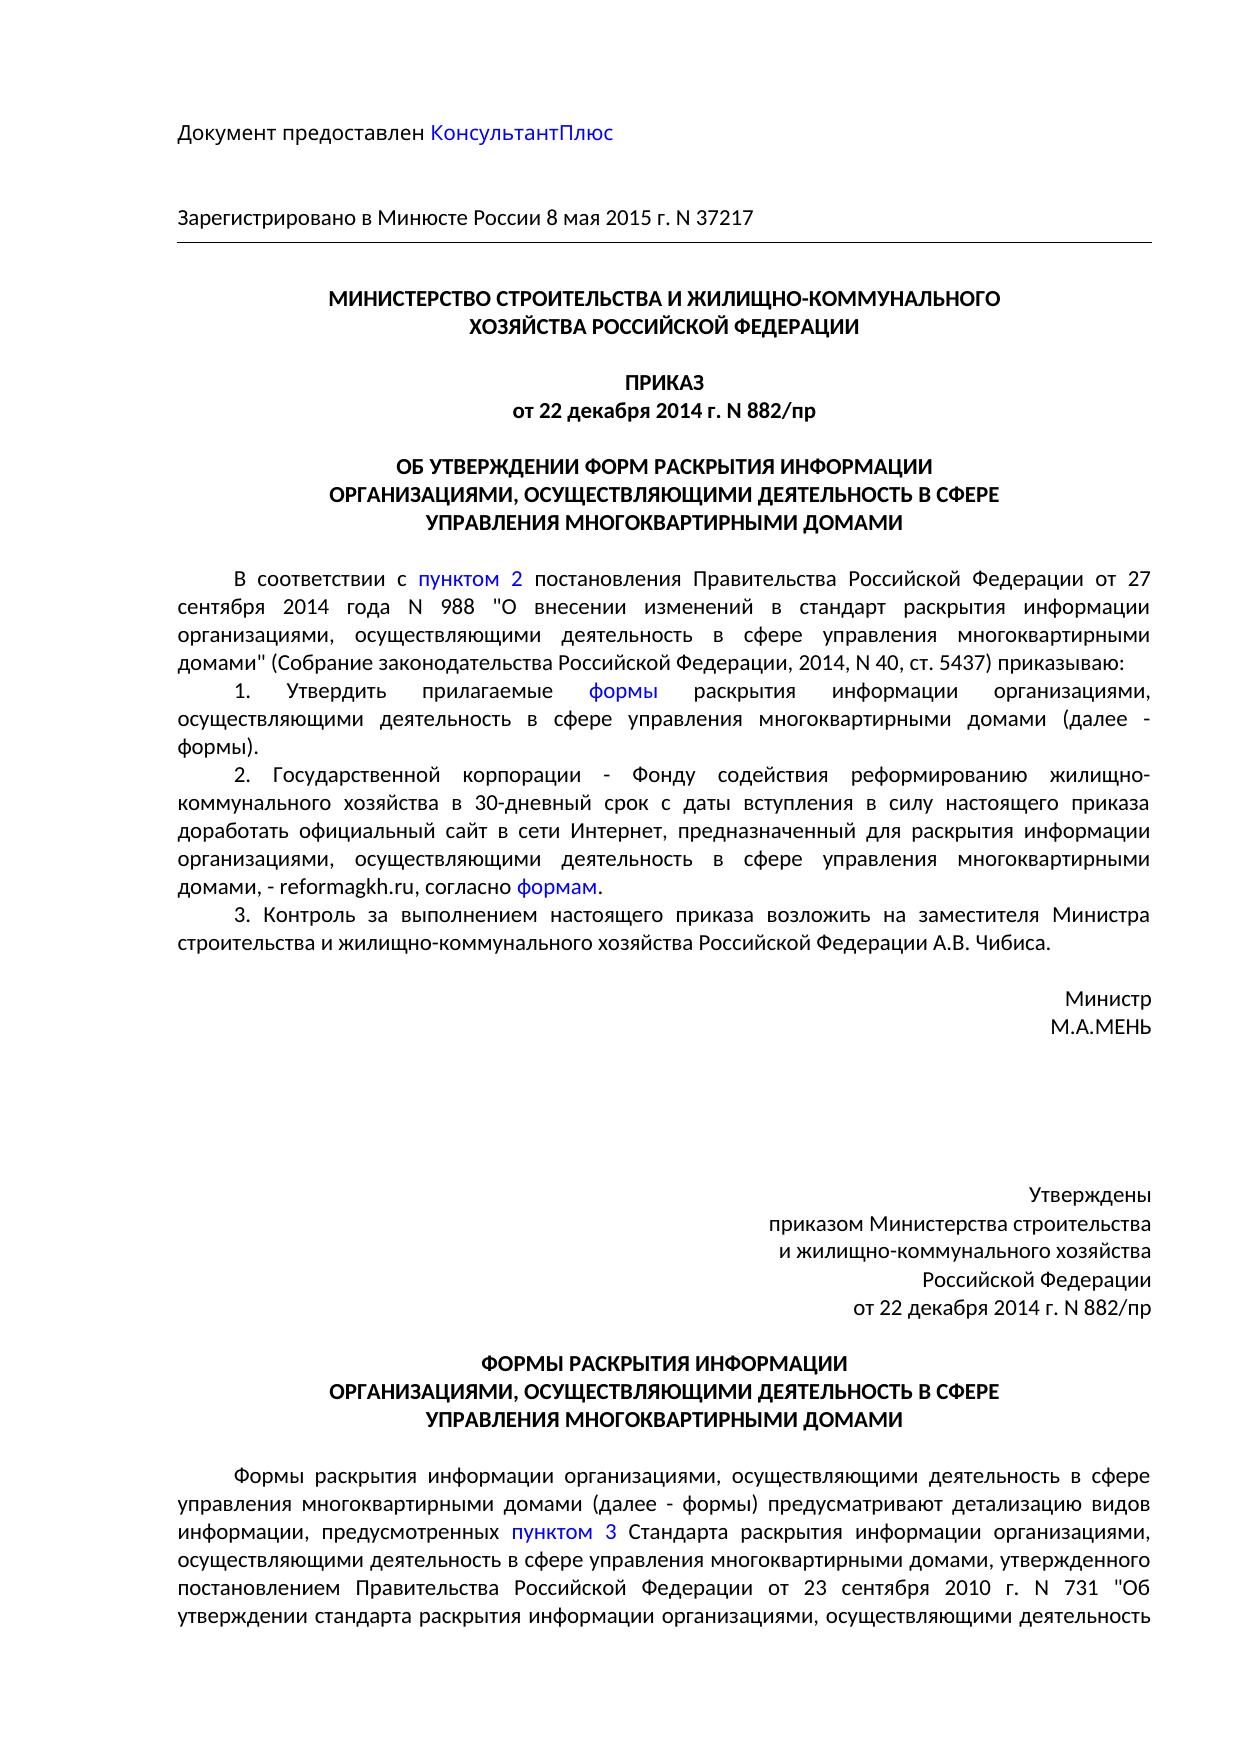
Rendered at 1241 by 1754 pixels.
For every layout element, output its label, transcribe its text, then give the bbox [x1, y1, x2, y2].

title Документ предоставлен КонсультантПлюс [177, 118, 1152, 175]
title ОРГАНИЗАЦИЯМИ, ОСУЩЕСТВЛЯЮЩИМИ ДЕЯТЕЛЬНОСТЬ В СФЕРЕ [177, 1377, 1152, 1405]
title ФОРМЫ РАСКРЫТИЯ ИНФОРМАЦИИ [177, 1349, 1152, 1377]
title от 22 декабря 2014 г. N 882/пр [177, 396, 1152, 424]
title УПРАВЛЕНИЯ МНОГОКВАРТИРНЫМИ ДОМАМИ [177, 508, 1152, 536]
text приказом Министерства строительства [177, 1209, 1152, 1237]
text и жилищно-коммунального хозяйства [177, 1237, 1152, 1265]
text 2. Государственной корпорации - Фонду содействия реформированию жилищно-коммунального хозяйства в 30-дневный срок с даты вступления в силу настоящего приказа доработать официальный сайт в сети Интернет, предназначенный для раскрытия информации организациями, осуществляющими деятельность в сфере управления многоквартирными домами, - reformagkh.ru, согласно формам. [177, 760, 1152, 900]
title ПРИКАЗ [177, 368, 1152, 396]
text 1. Утвердить прилагаемые формы раскрытия информации организациями, осуществляющими деятельность в сфере управления многоквартирными домами (далее - формы). [177, 676, 1152, 760]
title УПРАВЛЕНИЯ МНОГОКВАРТИРНЫМИ ДОМАМИ [177, 1405, 1152, 1433]
text В соответствии с пунктом 2 постановления Правительства Российской Федерации от 27 сентября 2014 года N 988 "О внесении изменений в стандарт раскрытия информации организациями, осуществляющими деятельность в сфере управления многоквартирными домами" (Собрание законодательства Российской Федерации, 2014, N 40, ст. 5437) приказываю: [177, 564, 1152, 676]
text 3. Контроль за выполнением настоящего приказа возложить на заместителя Министра строительства и жилищно-коммунального хозяйства Российской Федерации А.В. Чибиса. [177, 900, 1152, 956]
title МИНИСТЕРСТВО СТРОИТЕЛЬСТВА И ЖИЛИЩНО-КОММУНАЛЬНОГО [177, 284, 1152, 312]
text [177, 1461, 1152, 1629]
text Утверждены [177, 1181, 1152, 1209]
text от 22 декабря 2014 г. N 882/пр [177, 1293, 1152, 1321]
text Зарегистрировано в Минюсте России 8 мая 2015 г. N 37217 [177, 203, 1152, 231]
text Российской Федерации [177, 1265, 1152, 1293]
title ХОЗЯЙСТВА РОССИЙСКОЙ ФЕДЕРАЦИИ [177, 312, 1152, 340]
title ОРГАНИЗАЦИЯМИ, ОСУЩЕСТВЛЯЮЩИМИ ДЕЯТЕЛЬНОСТЬ В СФЕРЕ [177, 480, 1152, 508]
text М.А.МЕНЬ [177, 1012, 1152, 1041]
title ОБ УТВЕРЖДЕНИИ ФОРМ РАСКРЫТИЯ ИНФОРМАЦИИ [177, 452, 1152, 480]
text Министр [177, 984, 1152, 1012]
